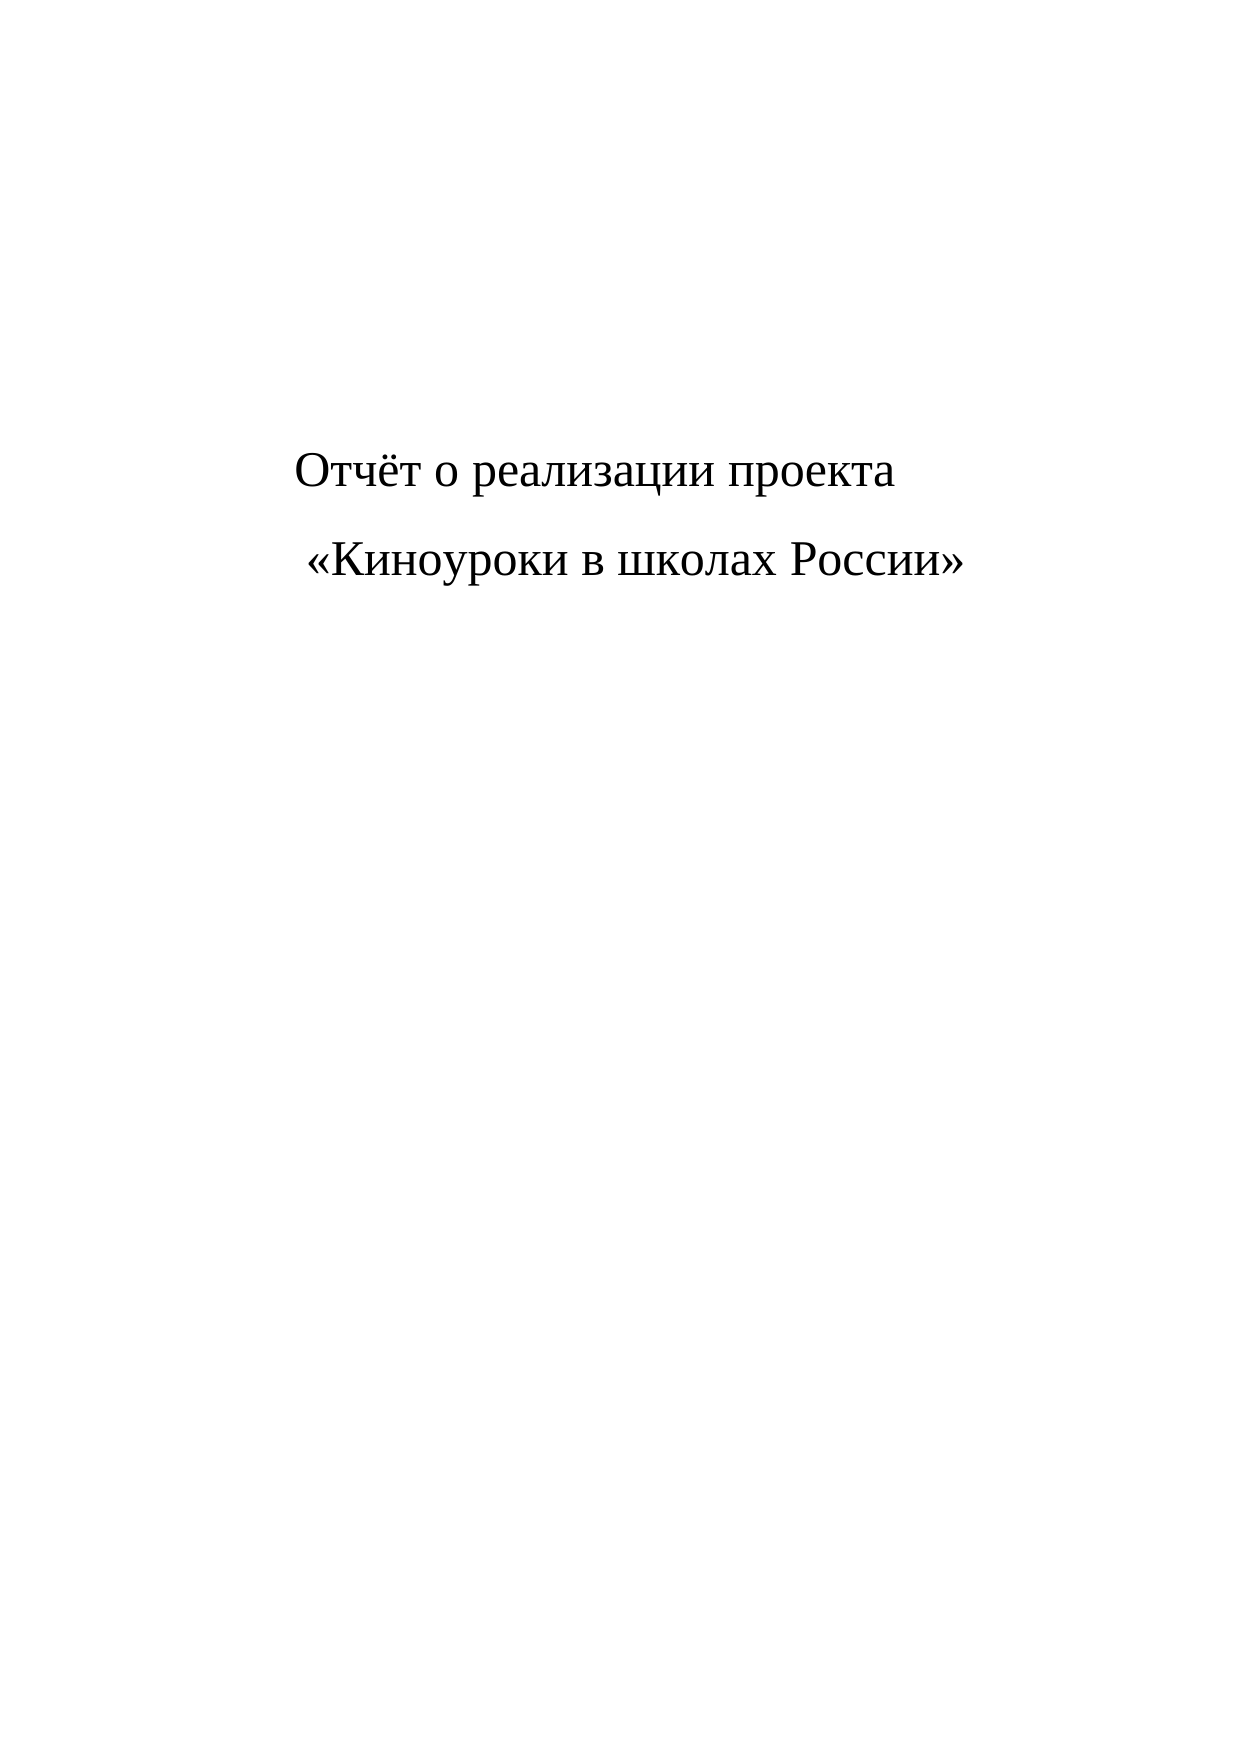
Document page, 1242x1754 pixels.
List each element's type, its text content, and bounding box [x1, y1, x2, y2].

title Отчёт о реализации проекта [294, 439, 1148, 497]
title «Киноуроки в школах России» [306, 528, 1148, 586]
